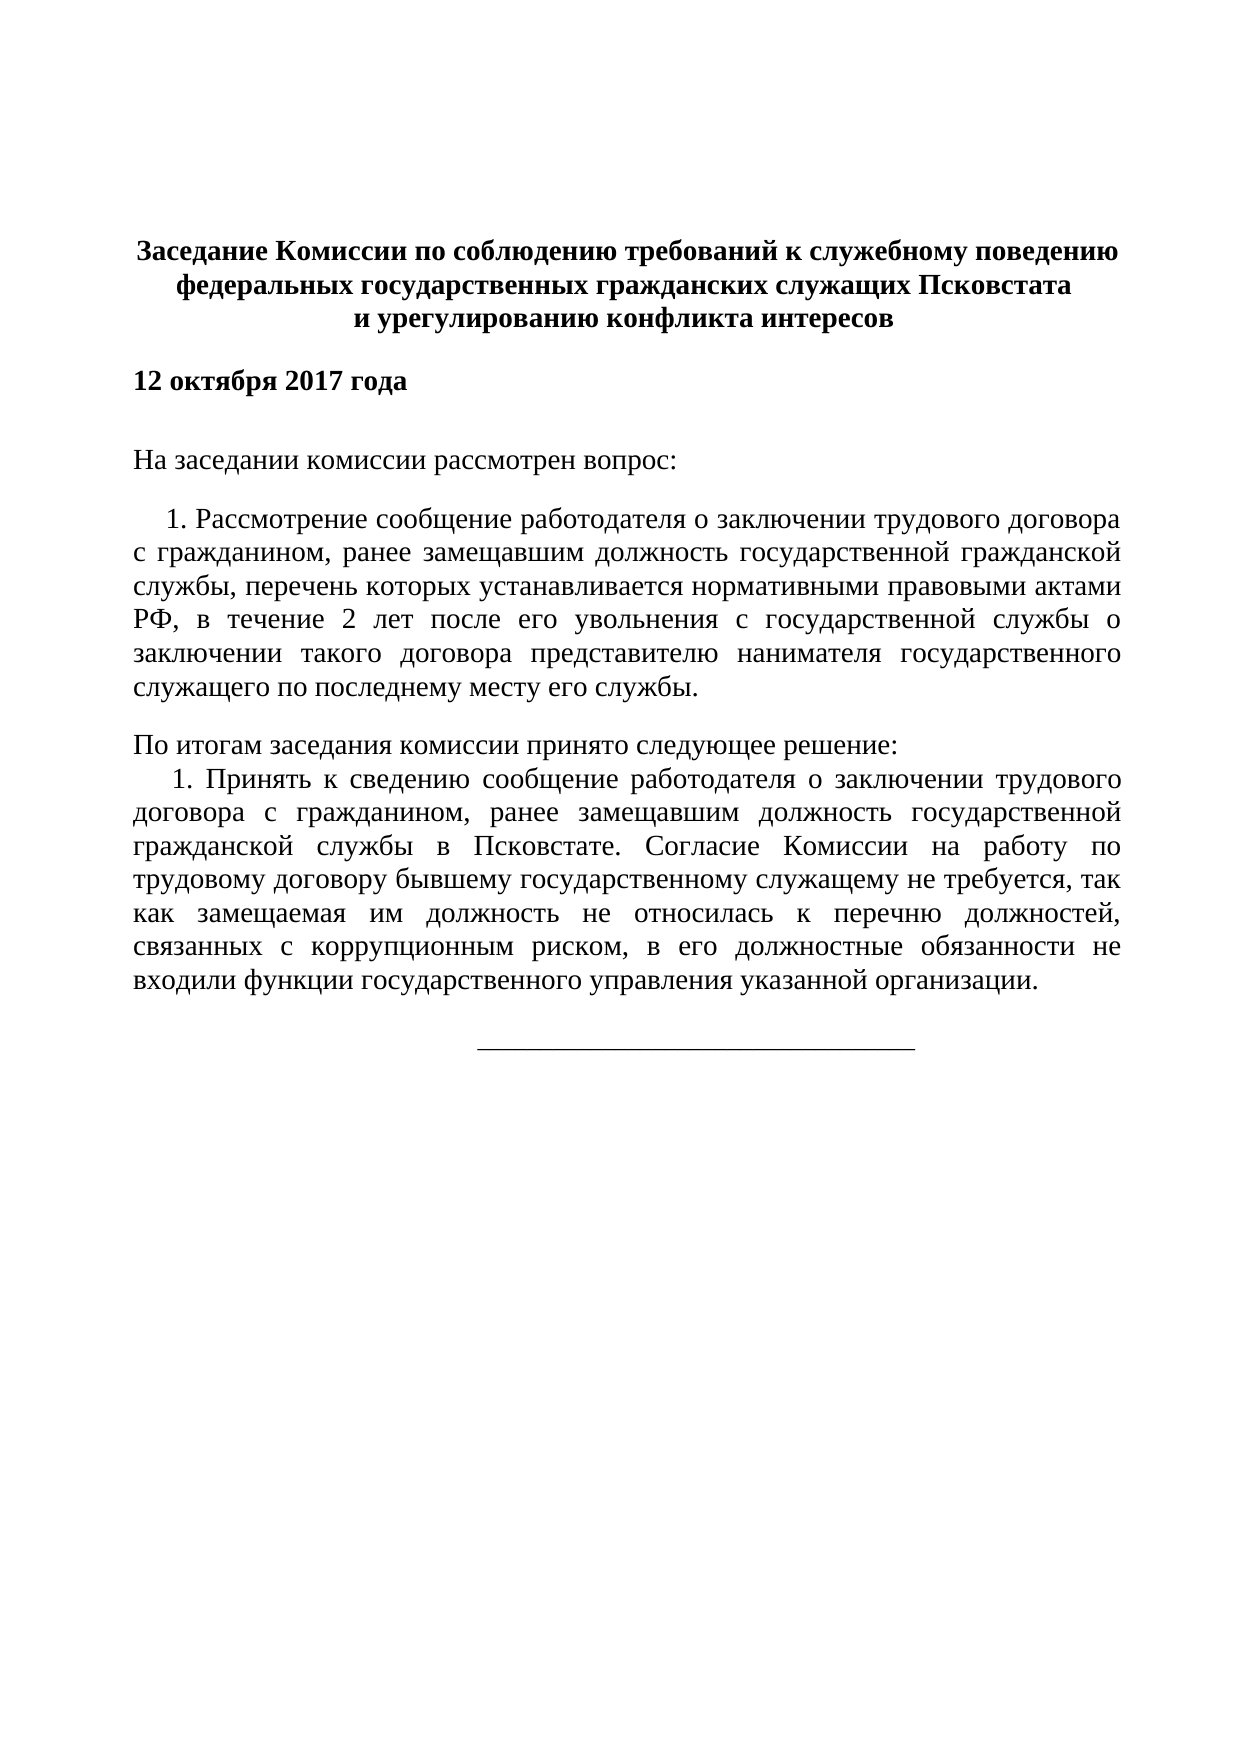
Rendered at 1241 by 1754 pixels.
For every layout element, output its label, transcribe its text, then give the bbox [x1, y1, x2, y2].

text 12 октября 2017 года [133, 363, 1122, 396]
text 1. Рассмотрение сообщение работодателя о заключении трудового договора с гражданином, ранее замещавшим должность государственной гражданской службы, перечень которых устанавливается нормативными правовыми актами РФ, в течение 2 лет после его увольнения с государственной службы о заключении такого договора представителю нанимателя государственного служащего по последнему месту его службы. [133, 501, 1122, 702]
text По итогам заседания комиссии принято следующее решение: [133, 727, 1122, 761]
text Заседание Комиссии по соблюдению требований к служебному поведению федеральных государственных гражданских служащих Псковстата и урегулированию конфликта интересов [133, 233, 1122, 363]
text ___________________________________ [133, 1024, 1122, 1053]
text На заседании комиссии рассмотрен вопрос: [133, 442, 1122, 476]
text 1. Принять к сведению сообщение работодателя о заключении трудового договора с гражданином, ранее замещавшим должность государственной гражданской службы в Псковстате. Согласие Комиссии на работу по трудовому договору бывшему государственному служащему не требуется, так как замещаемая им должность не относилась к перечню должностей, связанных с коррупционным риском, в его должностные обязанности не входили функции государственного управления указанной организации. [133, 761, 1122, 996]
